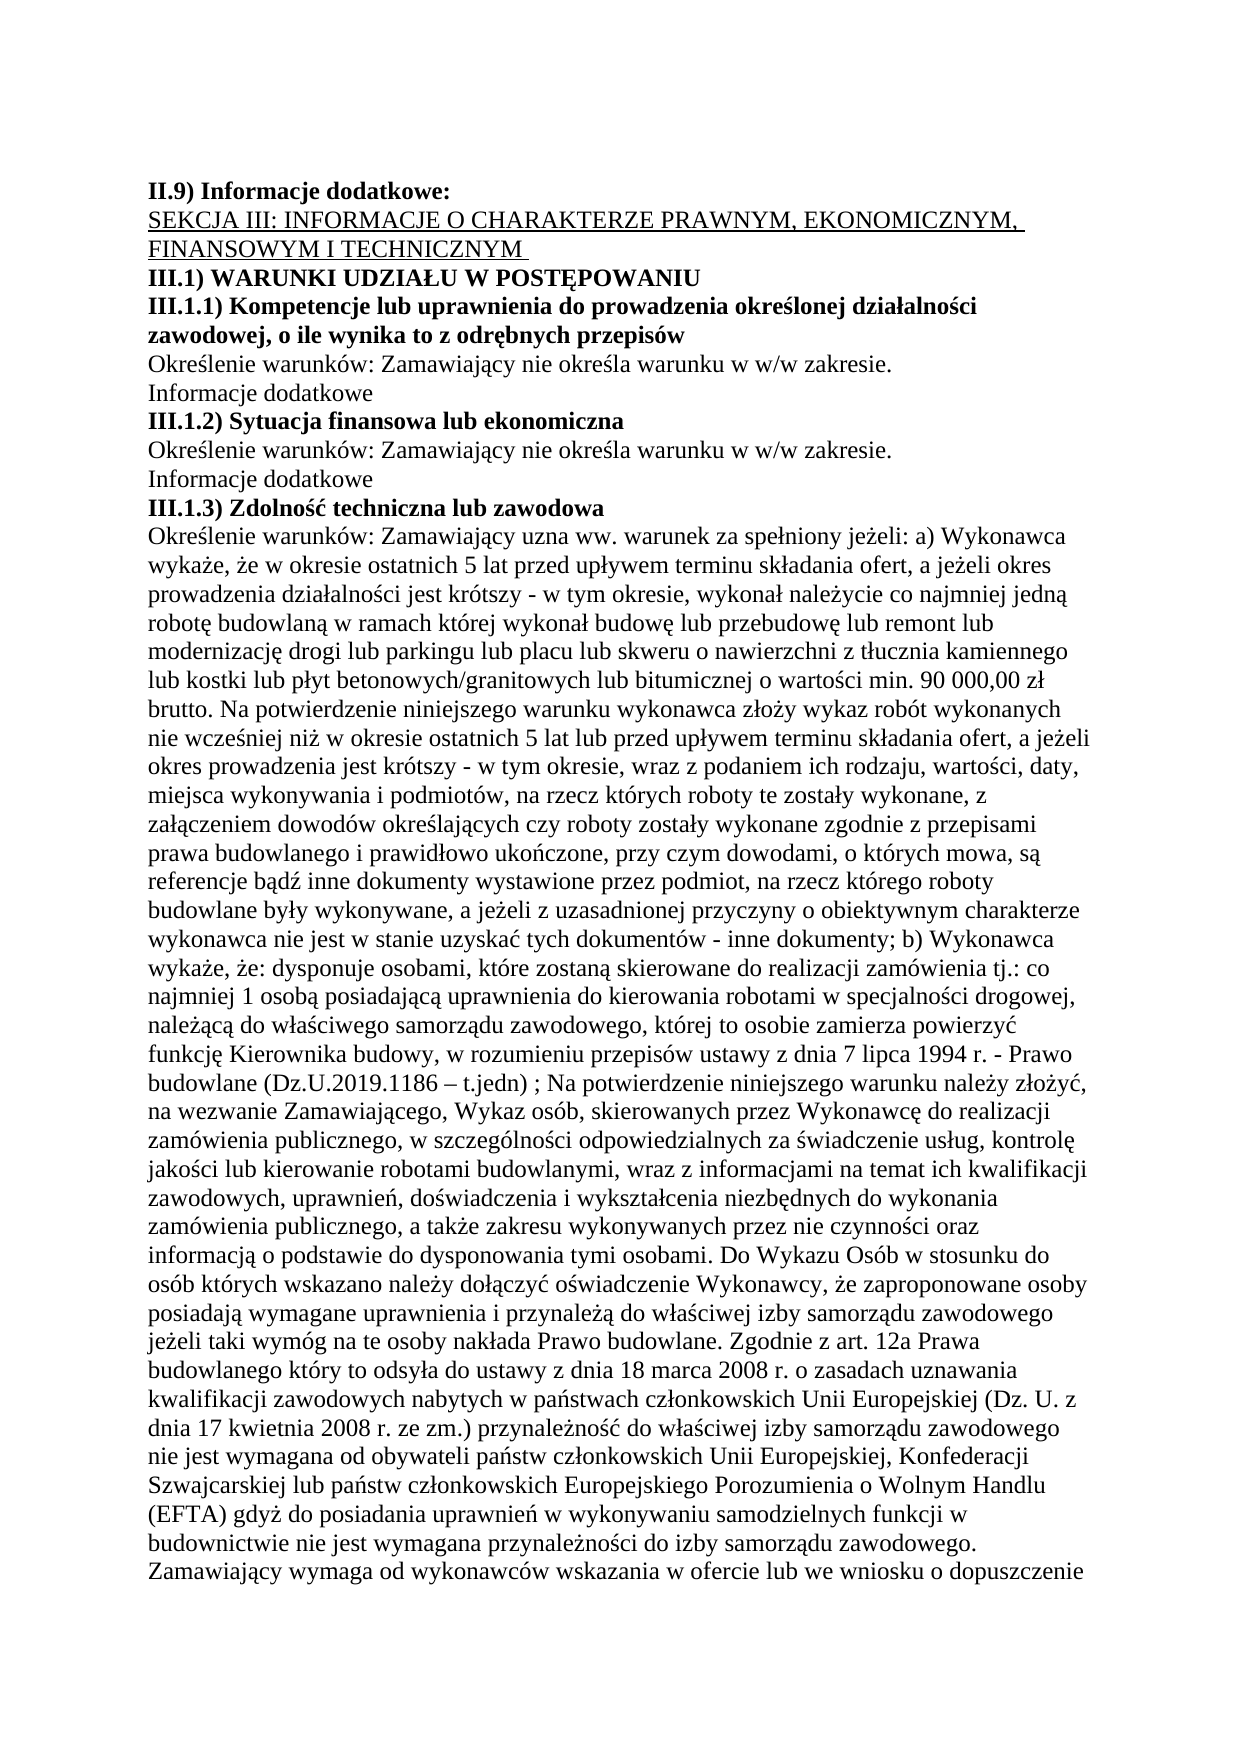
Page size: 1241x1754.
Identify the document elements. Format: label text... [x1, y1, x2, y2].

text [148, 291, 1093, 1585]
text III.1) WARUNKI UDZIAŁU W POSTĘPOWANIU [148, 263, 1093, 291]
text SEKCJA III: INFORMACJE O CHARAKTERZE PRAWNYM, EKONOMICZNYM, FINANSOWYM I TECHNICZNYM [148, 205, 1093, 263]
text II.9) Informacje dodatkowe: [148, 148, 1093, 205]
